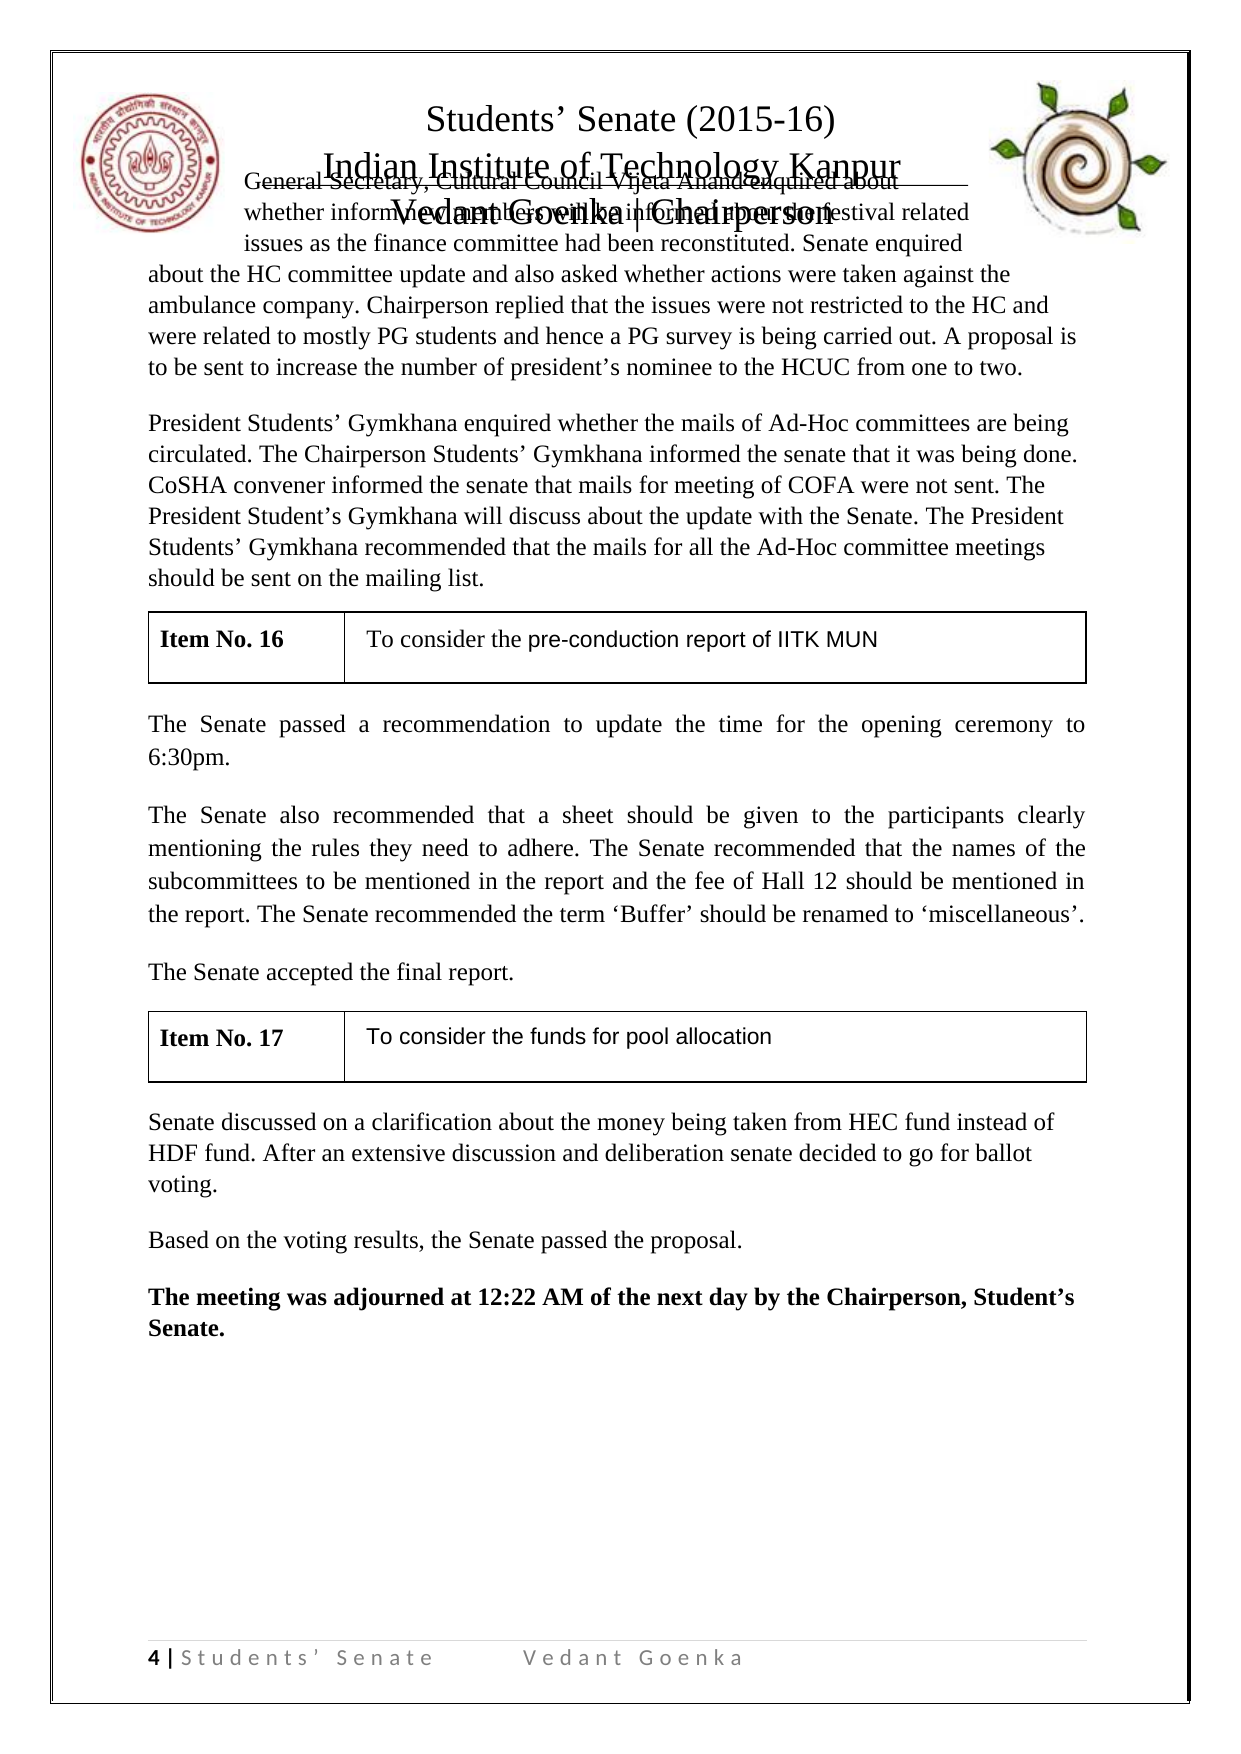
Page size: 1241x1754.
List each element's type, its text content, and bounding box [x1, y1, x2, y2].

text The Senate also recommended that a sheet should be given to the participants clearly mentioning the rules they need to adhere. The Senate recommended that the names of the subcommittees to be mentioned in the report and the fee of Hall 12 should be mentioned in the report. The Senate recommended the term ‘Buffer’ should be renamed to ‘miscellaneous’. [148, 800, 1087, 928]
picture [73, 92, 225, 237]
text Based on the voting results, the Senate passed the proposal. [148, 1226, 1087, 1254]
text General Secretary, Cultural Council Vijeta Anand enquired about whether inform new members will be informed about the festival related issues as the finance committee had been reconstituted. Senate enquired about the HC committee update and also asked whether actions were taken against the ambulance company. Chairperson replied that the issues were not restricted to the HC and were related to mostly PG students and hence a PG survey is being carried out. A proposal is to be sent to increase the number of president’s nominee to the HCUC from one to two. [148, 166, 1087, 381]
table_header To consider the pre-conduction report of IITK MUN [345, 613, 1085, 682]
table_header To consider the funds for pool allocation [345, 1012, 1086, 1081]
text President Students’ Gymkhana enquired whether the mails of Ad-Hoc committees are being circulated. The Chairperson Students’ Gymkhana informed the senate that it was being done. CoSHA convener informed the senate that mails for meeting of COFA were not sent. The President Student’s Gymkhana will discuss about the update with the Senate. The President Students’ Gymkhana recommended that the mails for all the Ad-Hoc committee meetings should be sent on the mailing list. [148, 408, 1087, 592]
text Senate discussed on a clarification about the money being taken from HEC fund instead of HDF fund. After an extensive discussion and deliberation senate decided to go for ballot voting. [148, 1107, 1087, 1198]
table_header Item No. 16 [149, 613, 344, 682]
picture [988, 80, 1170, 244]
text The Senate accepted the final report. [148, 957, 1087, 986]
text The Senate passed a recommendation to update the time for the opening ceremony to 6:30pm. [148, 709, 1087, 771]
text The meeting was adjourned at 12:22 AM of the next day by the Chairperson, Student’s Senate. [148, 1282, 1087, 1341]
table_header Item No. 17 [149, 1012, 344, 1081]
